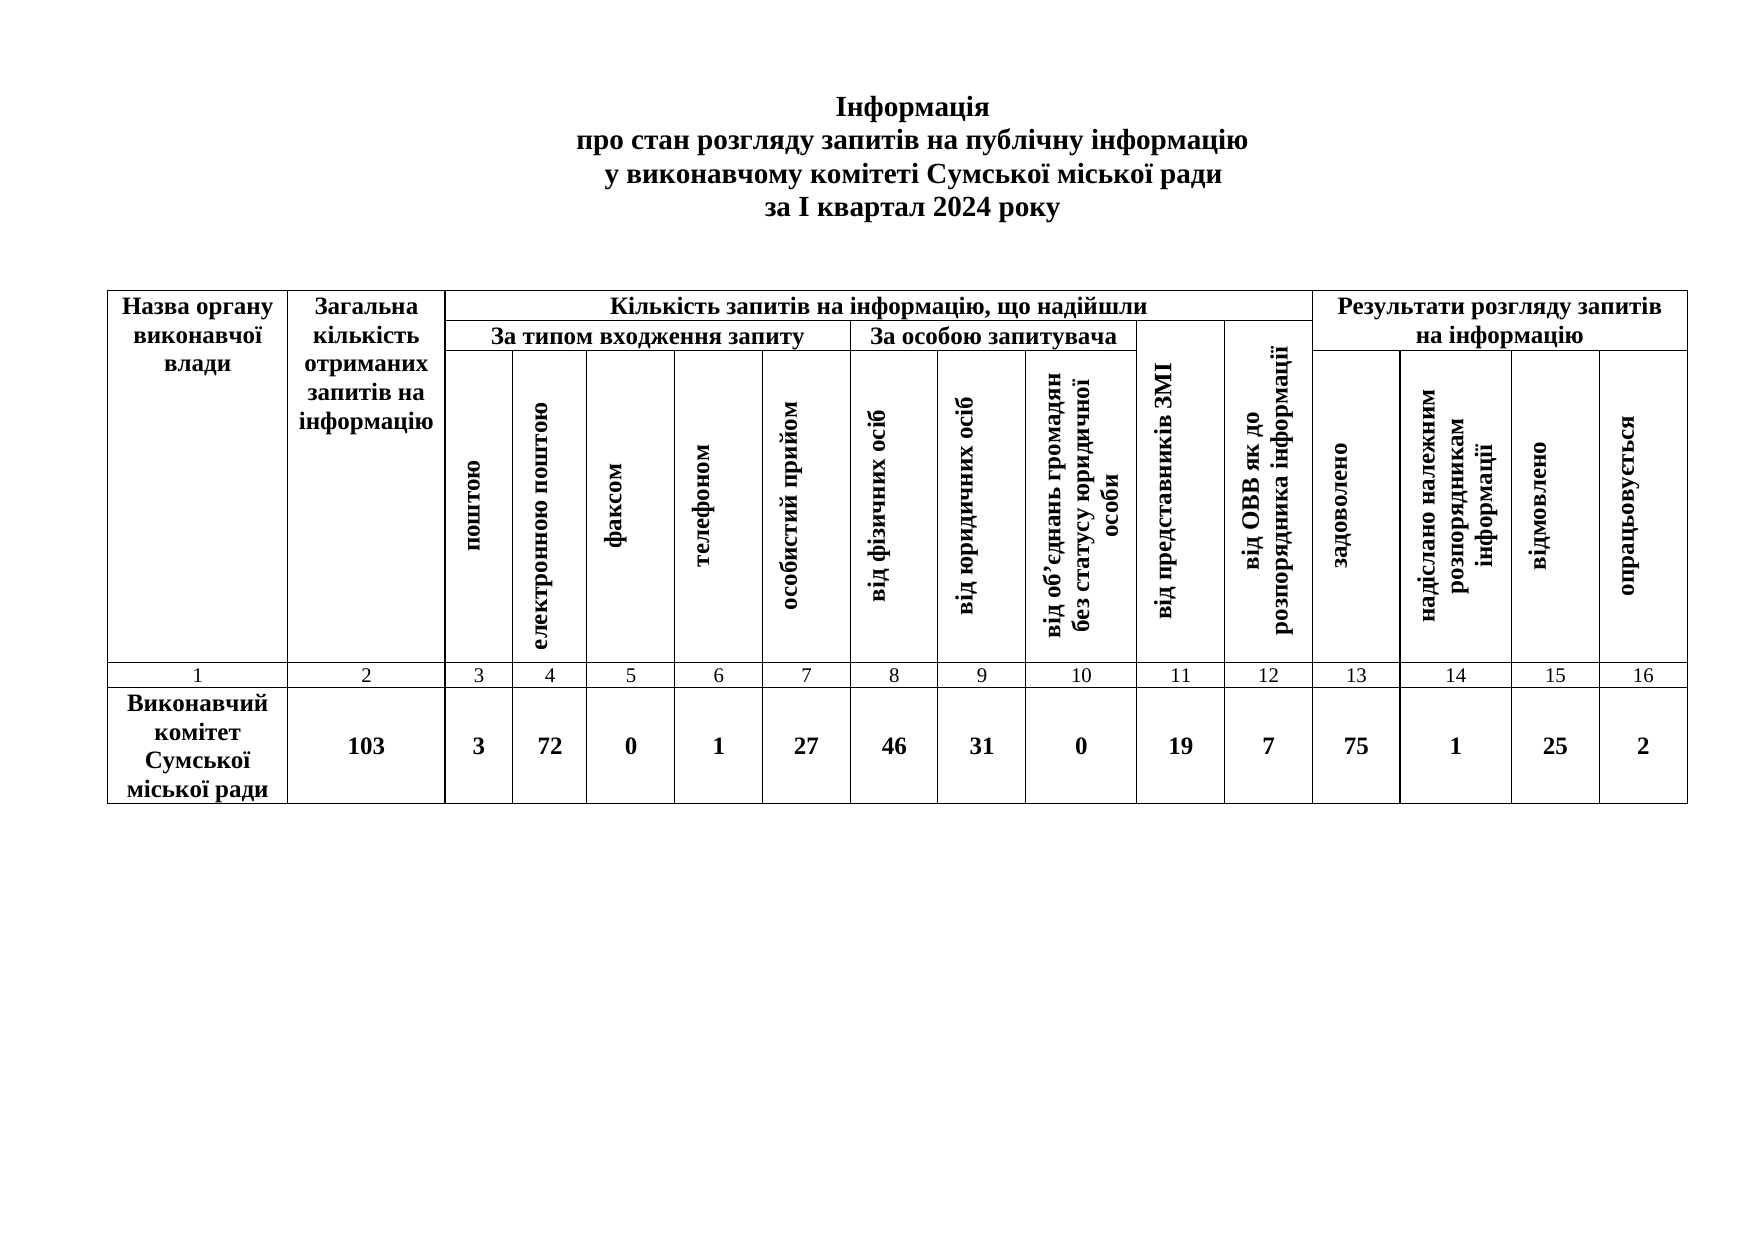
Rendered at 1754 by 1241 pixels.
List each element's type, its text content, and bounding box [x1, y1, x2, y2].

table_cell 10 [1026, 663, 1136, 687]
table_cell від фізичних осіб [851, 351, 937, 662]
text за І квартал 2024 року [118, 189, 1707, 223]
table_cell За типом входження запиту [446, 321, 850, 349]
table_cell факсом [587, 351, 674, 662]
table_cell телефоном [675, 351, 762, 662]
table_cell від об’єднань громадян без статусу юридичної особи [1026, 351, 1136, 662]
table_cell електронною поштою [513, 351, 586, 662]
table_cell 4 [513, 663, 586, 687]
table_cell опрацьовується [1600, 351, 1687, 662]
table_cell 5 [587, 663, 674, 687]
table_cell особистий прийом [763, 351, 850, 662]
table_cell 9 [938, 663, 1025, 687]
table_cell 25 [1512, 688, 1599, 803]
table_cell 0 [1026, 688, 1136, 803]
table_cell надіслано належним розпорядникам інформації [1401, 351, 1511, 662]
text у виконавчому комітеті Сумської міської ради [487, 156, 1707, 189]
table_header Результати розгляду запитів на інформацію [1313, 291, 1687, 349]
table_cell 11 [1137, 663, 1224, 687]
table_cell відмовлено [1512, 351, 1599, 662]
table_cell від ОВВ як до розпорядника інформації [1225, 321, 1312, 662]
table_cell 1 [675, 688, 762, 803]
table_cell Виконавчий комітет Сумської міської ради [108, 688, 287, 803]
table_cell поштою [446, 351, 512, 662]
table_cell 1 [108, 663, 287, 687]
table_cell від представників ЗМІ [1137, 321, 1224, 662]
table_cell 27 [763, 688, 850, 803]
table_cell 2 [288, 663, 444, 687]
table_cell задоволено [1313, 351, 1399, 662]
table_cell 75 [1313, 688, 1399, 803]
table_cell 1 [1401, 688, 1511, 803]
table_cell 6 [675, 663, 762, 687]
table_cell 3 [446, 688, 512, 803]
table_cell 3 [446, 663, 512, 687]
table_header Назва органу виконавчої влади [108, 291, 287, 662]
table_cell 12 [1225, 663, 1312, 687]
table_cell від юридичних осіб [938, 351, 1025, 662]
table_cell 16 [1600, 663, 1687, 687]
table_cell За особою запитувача [851, 321, 1136, 349]
text про стан розгляду запитів на публічну інформацію [118, 122, 1707, 156]
table_header Загальна кількість отриманих запитів на інформацію [288, 291, 444, 662]
table_cell 31 [938, 688, 1025, 803]
table_cell 103 [288, 688, 444, 803]
table_cell 7 [1225, 688, 1312, 803]
table_cell 7 [763, 663, 850, 687]
table_cell 72 [513, 688, 586, 803]
table_cell 13 [1313, 663, 1399, 687]
table_cell 8 [851, 663, 937, 687]
table_cell 46 [851, 688, 937, 803]
table_cell 0 [587, 688, 674, 803]
table_cell 15 [1512, 663, 1599, 687]
text Інформація [118, 89, 1707, 122]
table_cell 19 [1137, 688, 1224, 803]
table_cell 2 [1600, 688, 1687, 803]
table_cell 14 [1401, 663, 1511, 687]
table_header Кількість запитів на інформацію, що надійшли [446, 291, 1312, 320]
